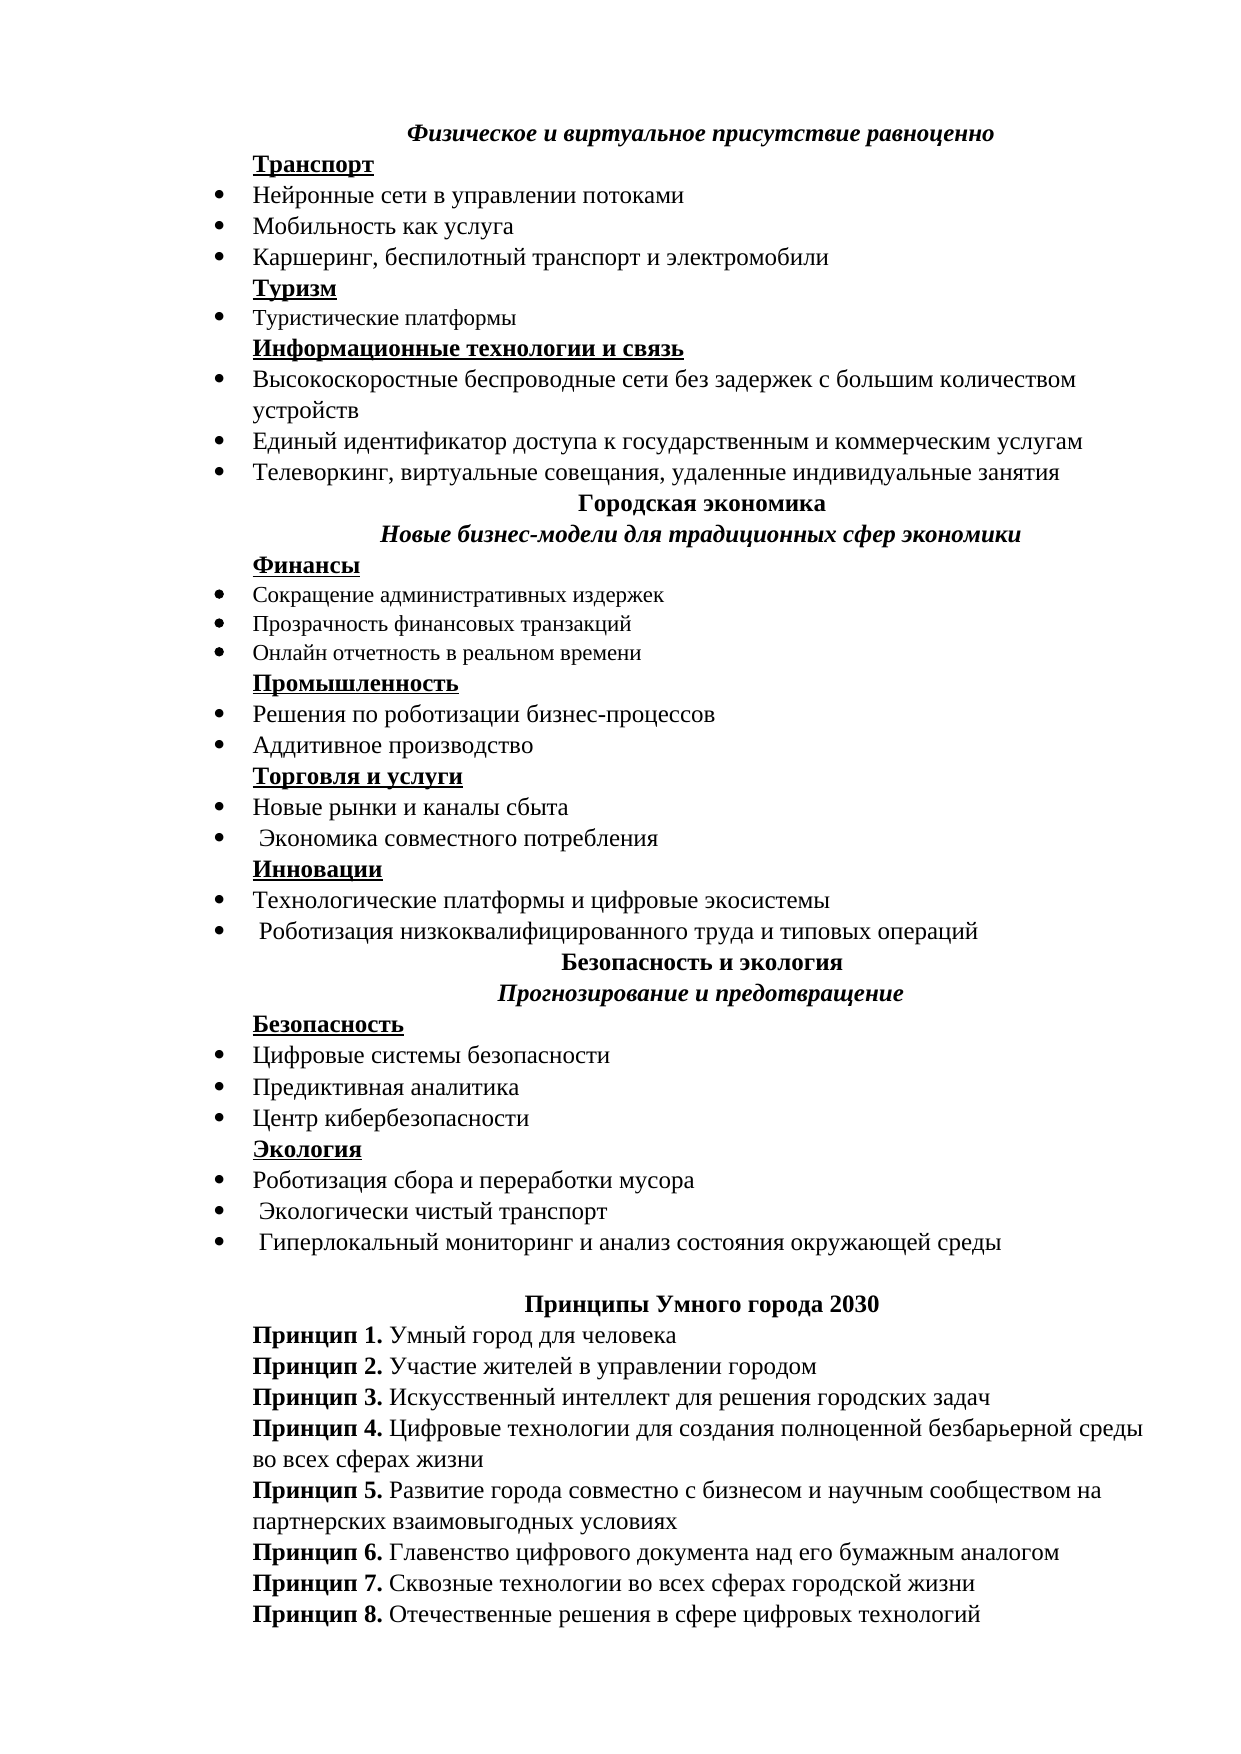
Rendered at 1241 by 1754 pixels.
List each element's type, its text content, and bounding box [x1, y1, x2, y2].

list Принцип 3. Искусственный интеллект для решения городских задач [252, 1382, 1152, 1411]
list Прозрачность финансовых транзакций [215, 610, 1152, 637]
list Роботизация низкоквалифицированного труда и типовых операций [215, 916, 1152, 945]
list Туризм [252, 273, 1152, 302]
list Безопасность и экология [252, 947, 1152, 976]
list Цифровые системы безопасности [215, 1041, 1152, 1069]
list Технологические платформы и цифровые экосистемы [215, 885, 1152, 914]
list Торговля и услуги [252, 761, 1152, 790]
list Принцип 8. Отечественные решения в сфере цифровых технологий [252, 1599, 1152, 1628]
list Единый идентификатор доступа к государственным и коммерческим услугам [215, 426, 1152, 455]
list Финансы [252, 551, 1152, 579]
list Гиперлокальный мониторинг и анализ состояния окружающей среды [215, 1227, 1152, 1256]
list Аддитивное производство [215, 730, 1152, 759]
list Принцип 4. Цифровые технологии для создания полноценной безбарьерной среды во всех сферах жизни [252, 1413, 1152, 1473]
list Онлайн отчетность в реальном времени [215, 639, 1152, 666]
list Промышленность [252, 668, 1152, 697]
list Городская экономика [252, 488, 1152, 517]
list Высокоскоростные беспроводные сети без задержек с большим количеством устройств [215, 364, 1152, 424]
list Центр кибербезопасности [215, 1103, 1152, 1131]
list Принцип 2. Участие жителей в управлении городом [252, 1351, 1152, 1380]
list Принципы Умного города 2030 [252, 1289, 1152, 1318]
list Нейронные сети в управлении потоками [215, 180, 1152, 209]
list Принцип 6. Главенство цифрового документа над его бумажным аналогом [252, 1537, 1152, 1566]
list Предиктивная аналитика [215, 1072, 1152, 1100]
list Каршеринг, беспилотный транспорт и электромобили [215, 242, 1152, 271]
list Экономика совместного потребления [215, 823, 1152, 852]
list Физическое и виртуальное присутствие равноценно [252, 118, 1152, 147]
list Экологически чистый транспорт [215, 1196, 1152, 1224]
list Роботизация сбора и переработки мусора [215, 1165, 1152, 1193]
list Принцип 5. Развитие города совместно с бизнесом и научным сообществом на партнерских взаимовыгодных условиях [252, 1475, 1152, 1535]
list Мобильность как услуга [215, 211, 1152, 240]
list Принцип 1. Умный город для человека [252, 1320, 1152, 1349]
list Принцип 7. Сквозные технологии во всех сферах городской жизни [252, 1568, 1152, 1597]
list Туристические платформы [215, 304, 1152, 331]
list Новые бизнес-модели для традиционных сфер экономики [252, 519, 1152, 548]
list Сокращение административных издержек [215, 582, 1152, 608]
list Экология [252, 1134, 1152, 1162]
list Безопасность [252, 1009, 1152, 1038]
list Телеворкинг, виртуальные совещания, удаленные индивидуальные занятия [215, 457, 1152, 486]
list Транспорт [252, 149, 1152, 178]
list Прогнозирование и предотвращение [252, 978, 1152, 1007]
list Инновации [252, 854, 1152, 883]
list Решения по роботизации бизнес-процессов [215, 699, 1152, 728]
list Информационные технологии и связь [252, 333, 1152, 362]
list Новые рынки и каналы сбыта [215, 792, 1152, 821]
